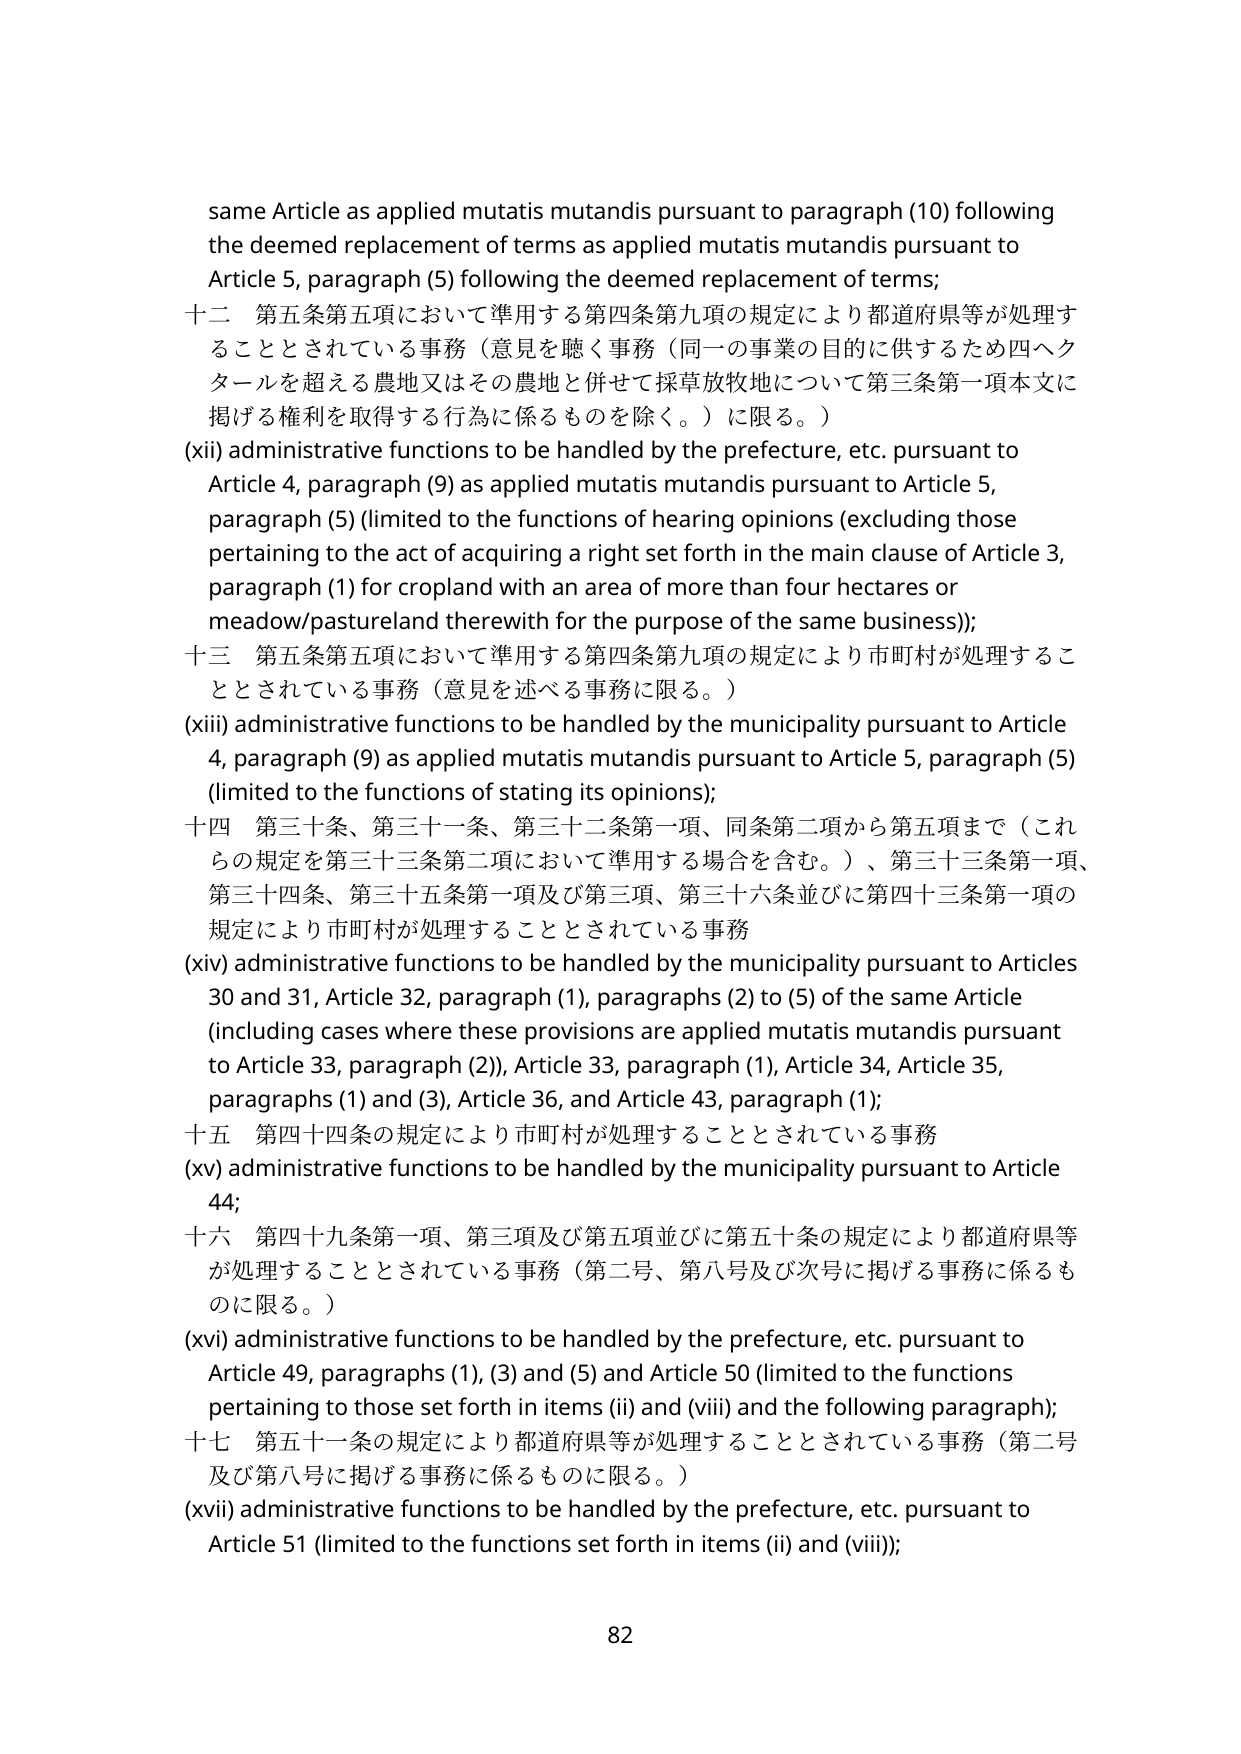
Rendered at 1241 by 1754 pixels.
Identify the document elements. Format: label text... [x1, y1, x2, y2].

text (xv) administrative functions to be handled by the municipality pursuant to Article 44; [184, 1150, 1079, 1219]
text 十六 第四十九条第一項、第三項及び第五項並びに第五十条の規定により都道府県等が処理することとされている事務（第二号、第八号及び次号に掲げる事務に係るものに限る。） [184, 1219, 1079, 1321]
text (xiv) administrative functions to be handled by the municipality pursuant to Articles 30 and 31, Article 32, paragraph (1), paragraphs (2) to (5) of the same Article (including cases where these provisions are applied mutatis mutandis pursuant to Article 33, paragraph (2)), Article 33, paragraph (1), Article 34, Article 35, paragraphs (1) and (3), Article 36, and Article 43, paragraph (1); [184, 945, 1079, 1116]
text 十二 第五条第五項において準用する第四条第九項の規定により都道府県等が処理することとされている事務（意見を聴く事務（同一の事業の目的に供するため四ヘクタールを超える農地又はその農地と併せて採草放牧地について第三条第一項本文に掲げる権利を取得する行為に係るものを除く。）に限る。） [184, 296, 1079, 433]
text 十五 第四十四条の規定により市町村が処理することとされている事務 [184, 1116, 1079, 1150]
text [184, 194, 1079, 296]
text (xvi) administrative functions to be handled by the prefecture, etc. pursuant to Article 49, paragraphs (1), (3) and (5) and Article 50 (limited to the functions pertaining to those set forth in items (ii) and (viii) and the following paragraph); [184, 1321, 1079, 1424]
text (xiii) administrative functions to be handled by the municipality pursuant to Article 4, paragraph (9) as applied mutatis mutandis pursuant to Article 5, paragraph (5) (limited to the functions of stating its opinions); [184, 706, 1079, 809]
text (xvii) administrative functions to be handled by the prefecture, etc. pursuant to Article 51 (limited to the functions set forth in items (ii) and (viii)); [184, 1492, 1079, 1560]
text 十七 第五十一条の規定により都道府県等が処理することとされている事務（第二号及び第八号に掲げる事務に係るものに限る。） [184, 1424, 1079, 1492]
text 十四 第三十条、第三十一条、第三十二条第一項、同条第二項から第五項まで（これらの規定を第三十三条第二項において準用する場合を含む。）、第三十三条第一項、第三十四条、第三十五条第一項及び第三項、第三十六条並びに第四十三条第一項の規定により市町村が処理することとされている事務 [184, 809, 1079, 945]
text (xii) administrative functions to be handled by the prefecture, etc. pursuant to Article 4, paragraph (9) as applied mutatis mutandis pursuant to Article 5, paragraph (5) (limited to the functions of hearing opinions (excluding those pertaining to the act of acquiring a right set forth in the main clause of Article 3, paragraph (1) for cropland with an area of more than four hectares or meadow/pastureland therewith for the purpose of the same business)); [184, 433, 1079, 638]
text 十三 第五条第五項において準用する第四条第九項の規定により市町村が処理することとされている事務（意見を述べる事務に限る。） [184, 638, 1079, 706]
